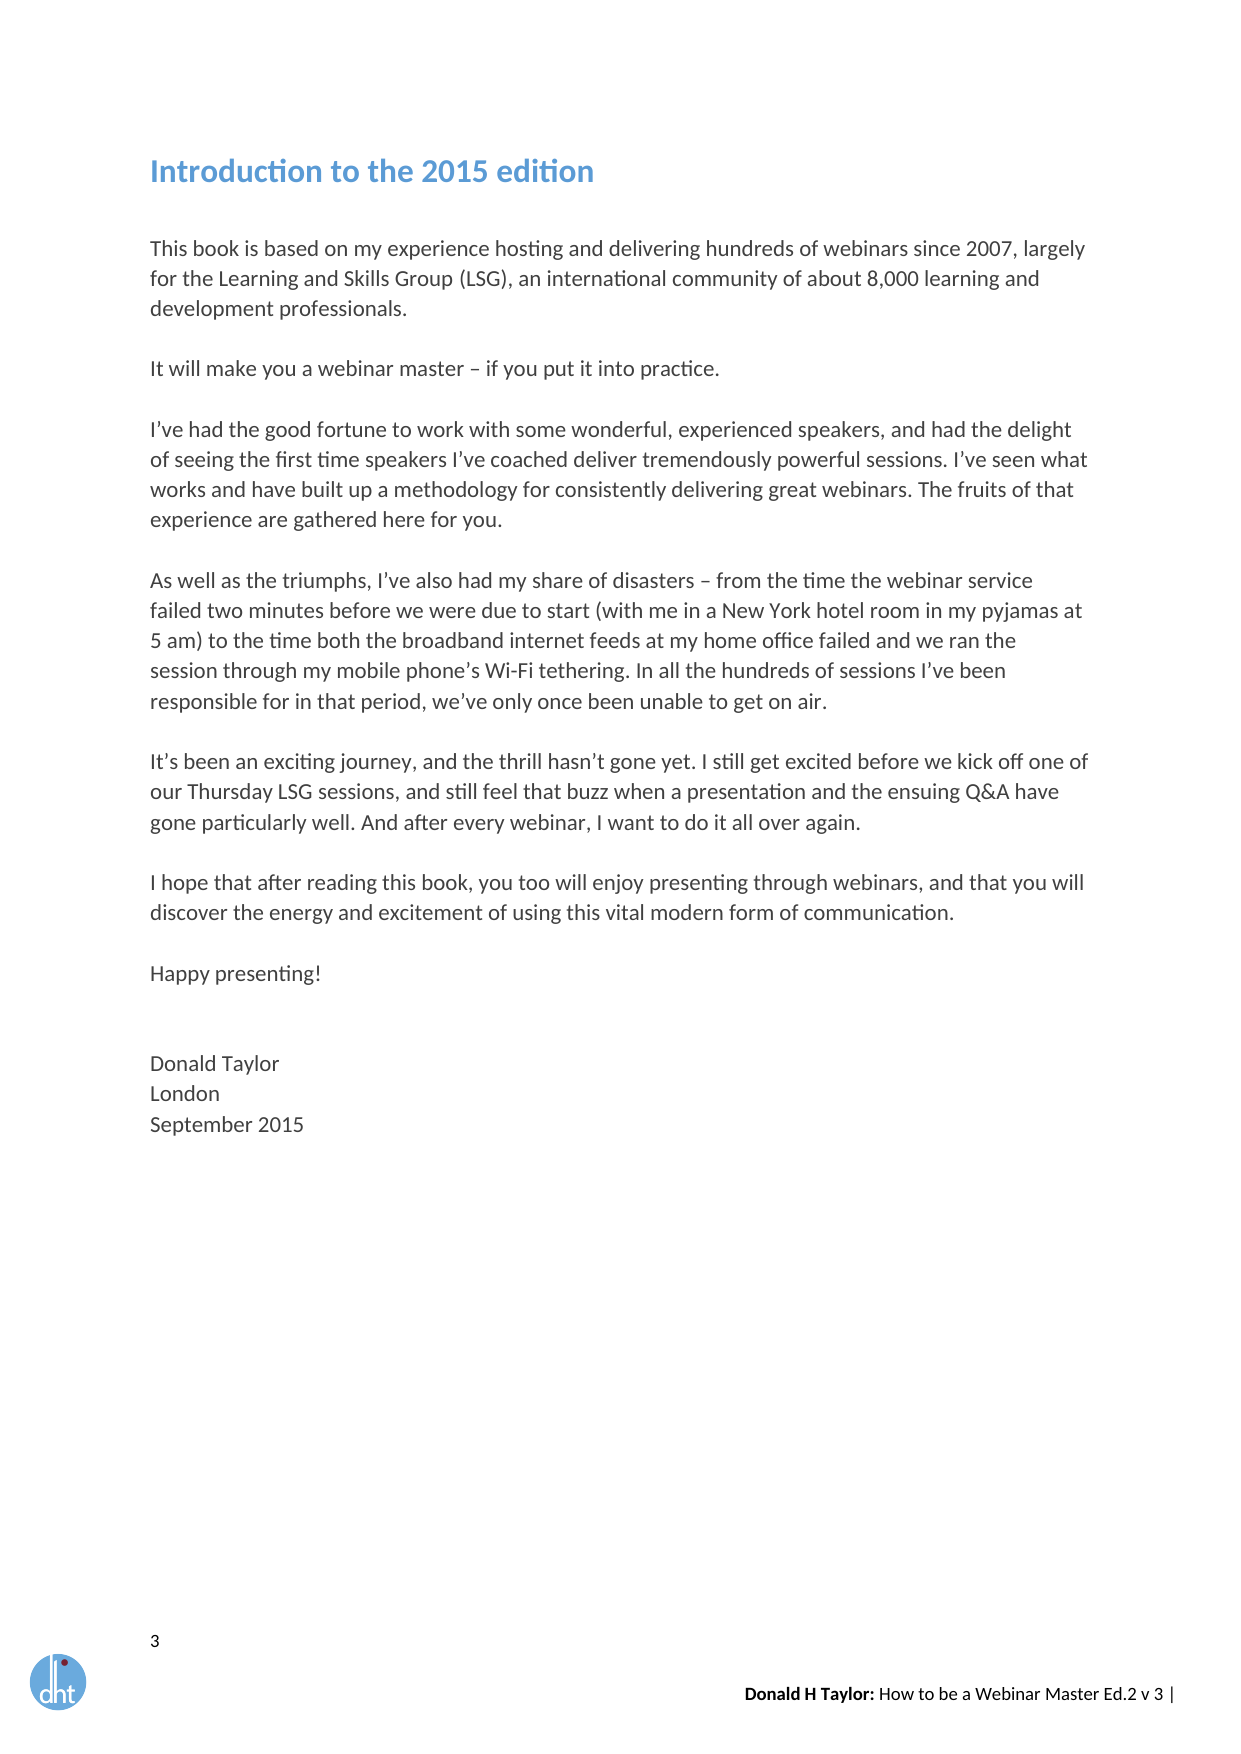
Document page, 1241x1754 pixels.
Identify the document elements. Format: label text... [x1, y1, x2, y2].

text Donald Taylor [150, 1049, 1090, 1077]
text September 2015 [150, 1110, 1090, 1138]
text It’s been an exciting journey, and the thrill hasn’t gone yet. I still get excited before we kick off one of our Thursday LSG sessions, and still feel that buzz when a presentation and the ensuing Q&A have gone particularly well. And after every webinar, I want to do it all over again. [150, 747, 1090, 836]
text It will make you a webinar master – if you put it into practice. [150, 354, 1090, 382]
text As well as the triumphs, I’ve also had my share of disasters – from the time the webinar service failed two minutes before we were due to start (with me in a New York hotel room in my pyjamas at 5 am) to the time both the broadband internet feeds at my home office failed and we ran the session through my mobile phone’s Wi-Fi tethering. In all the hundreds of sessions I’ve been responsible for in that period, we’ve only once been unable to get on air. [150, 566, 1090, 715]
text I hope that after reading this book, you too will enjoy presenting through webinars, and that you will discover the energy and excitement of using this vital modern form of communication. [150, 868, 1090, 926]
text This book is based on my experience hosting and delivering hundreds of webinars since 2007, largely for the Learning and Skills Group (LSG), an international community of about 8,000 learning and development professionals. [150, 191, 1090, 322]
picture [28, 1650, 88, 1713]
text I’ve had the good fortune to work with some wonderful, experienced speakers, and had the delight of seeing the first time speakers I’ve coached deliver tremendously powerful sessions. I’ve seen what works and have built up a methodology for consistently delivering great webinars. The fruits of that experience are gathered here for you. [150, 415, 1090, 533]
text Introduction to the 2015 edition [150, 150, 1090, 191]
text London [150, 1079, 1090, 1107]
text Happy presenting! [150, 959, 1090, 987]
